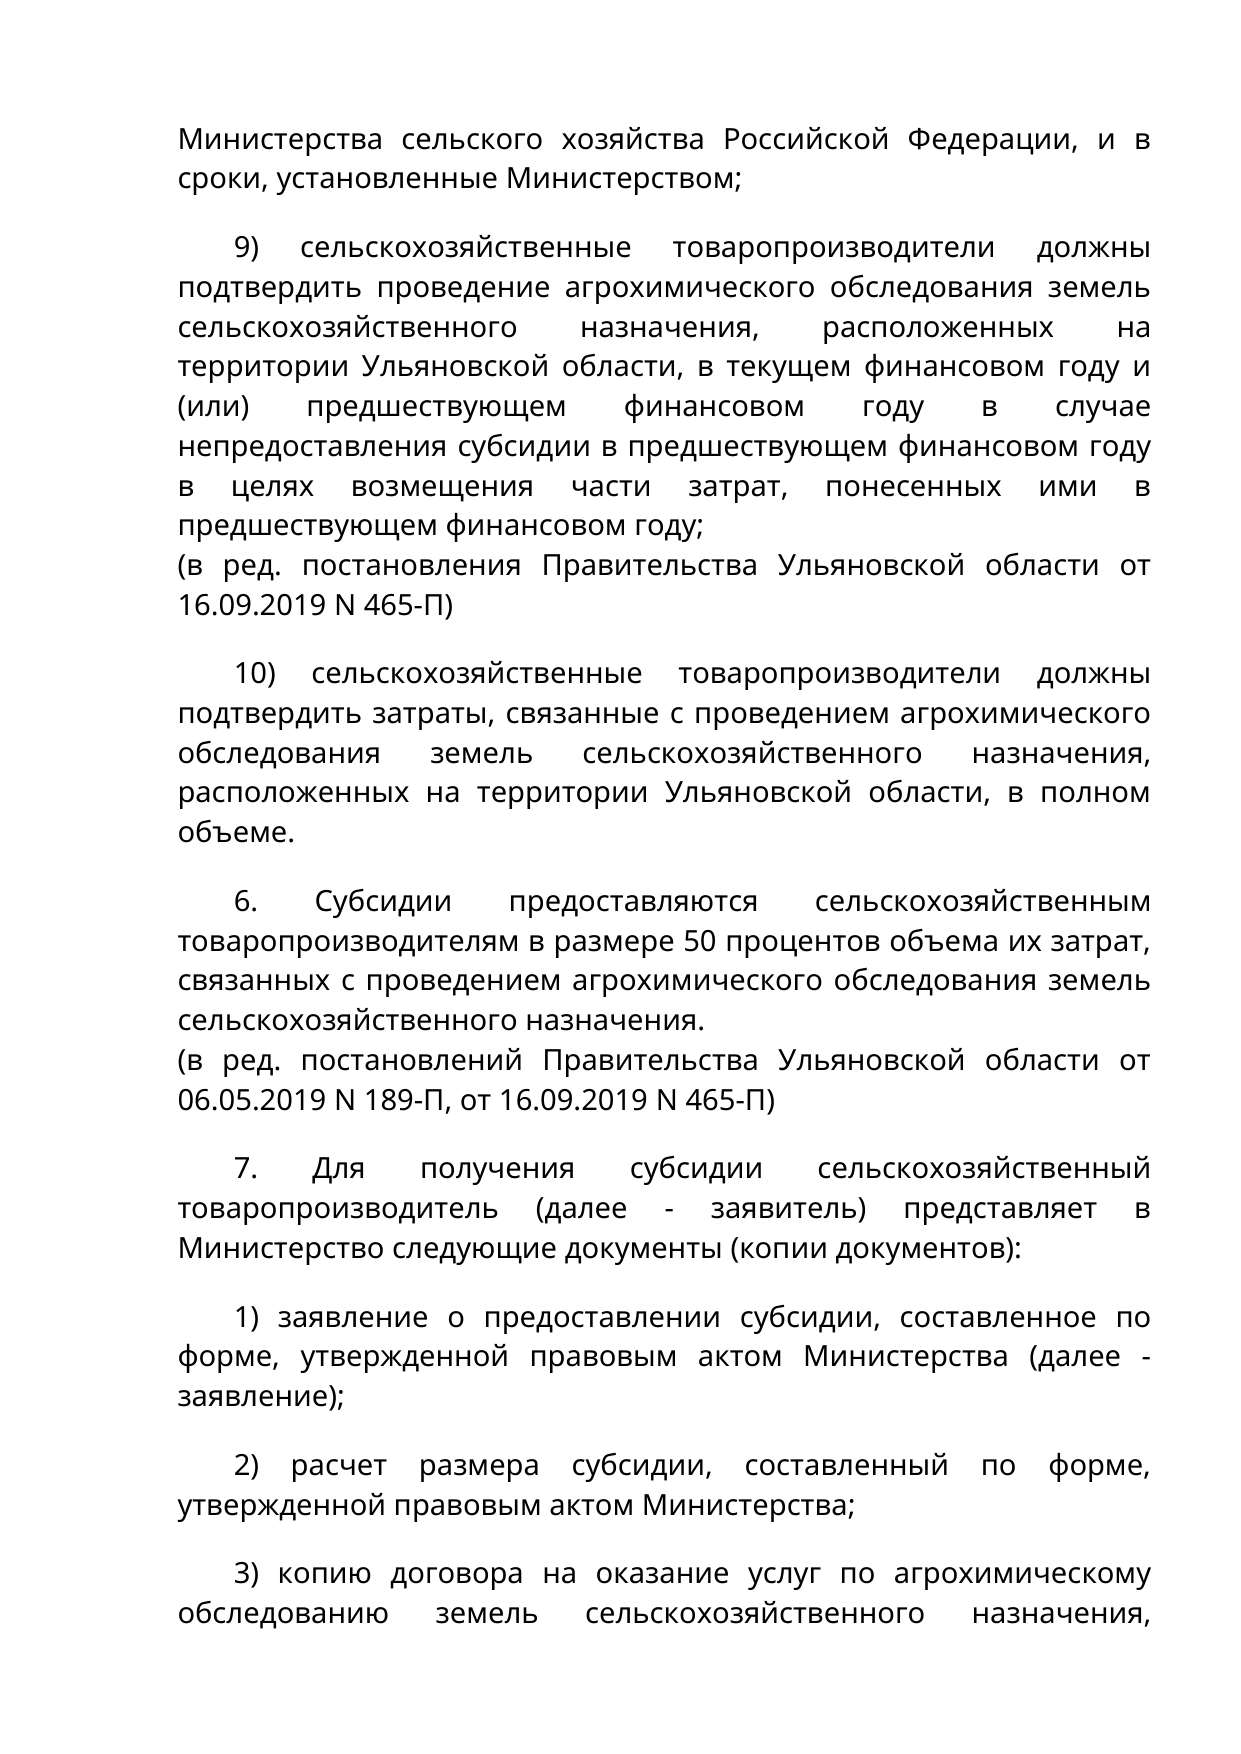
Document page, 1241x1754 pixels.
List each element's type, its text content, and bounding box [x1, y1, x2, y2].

text 7. Для получения субсидии сельскохозяйственный товаропроизводитель (далее - заявитель) представляет в Министерство следующие документы (копии документов): [177, 1148, 1152, 1267]
text 10) сельскохозяйственные товаропроизводители должны подтвердить затраты, связанные с проведением агрохимического обследования земель сельскохозяйственного назначения, расположенных на территории Ульяновской области, в полном объеме. [177, 653, 1152, 851]
text (в ред. постановления Правительства Ульяновской области от 16.09.2019 N 465-П) [177, 544, 1152, 623]
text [177, 1553, 1152, 1632]
text 9) сельскохозяйственные товаропроизводители должны подтвердить проведение агрохимического обследования земель сельскохозяйственного назначения, расположенных на территории Ульяновской области, в текущем финансовом году и (или) предшествующем финансовом году в случае непредоставления субсидии в предшествующем финансовом году в целях возмещения части затрат, понесенных ими в предшествующем финансовом году; [177, 227, 1152, 544]
text 6. Субсидии предоставляются сельскохозяйственным товаропроизводителям в размере 50 процентов объема их затрат, связанных с проведением агрохимического обследования земель сельскохозяйственного назначения. [177, 880, 1152, 1039]
text (в ред. постановлений Правительства Ульяновской области от 06.05.2019 N 189-П, от 16.09.2019 N 465-П) [177, 1039, 1152, 1118]
text 2) расчет размера субсидии, составленный по форме, утвержденной правовым актом Министерства; [177, 1444, 1152, 1523]
text 1) заявление о предоставлении субсидии, составленное по форме, утвержденной правовым актом Министерства (далее - заявление); [177, 1296, 1152, 1415]
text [177, 118, 1152, 197]
